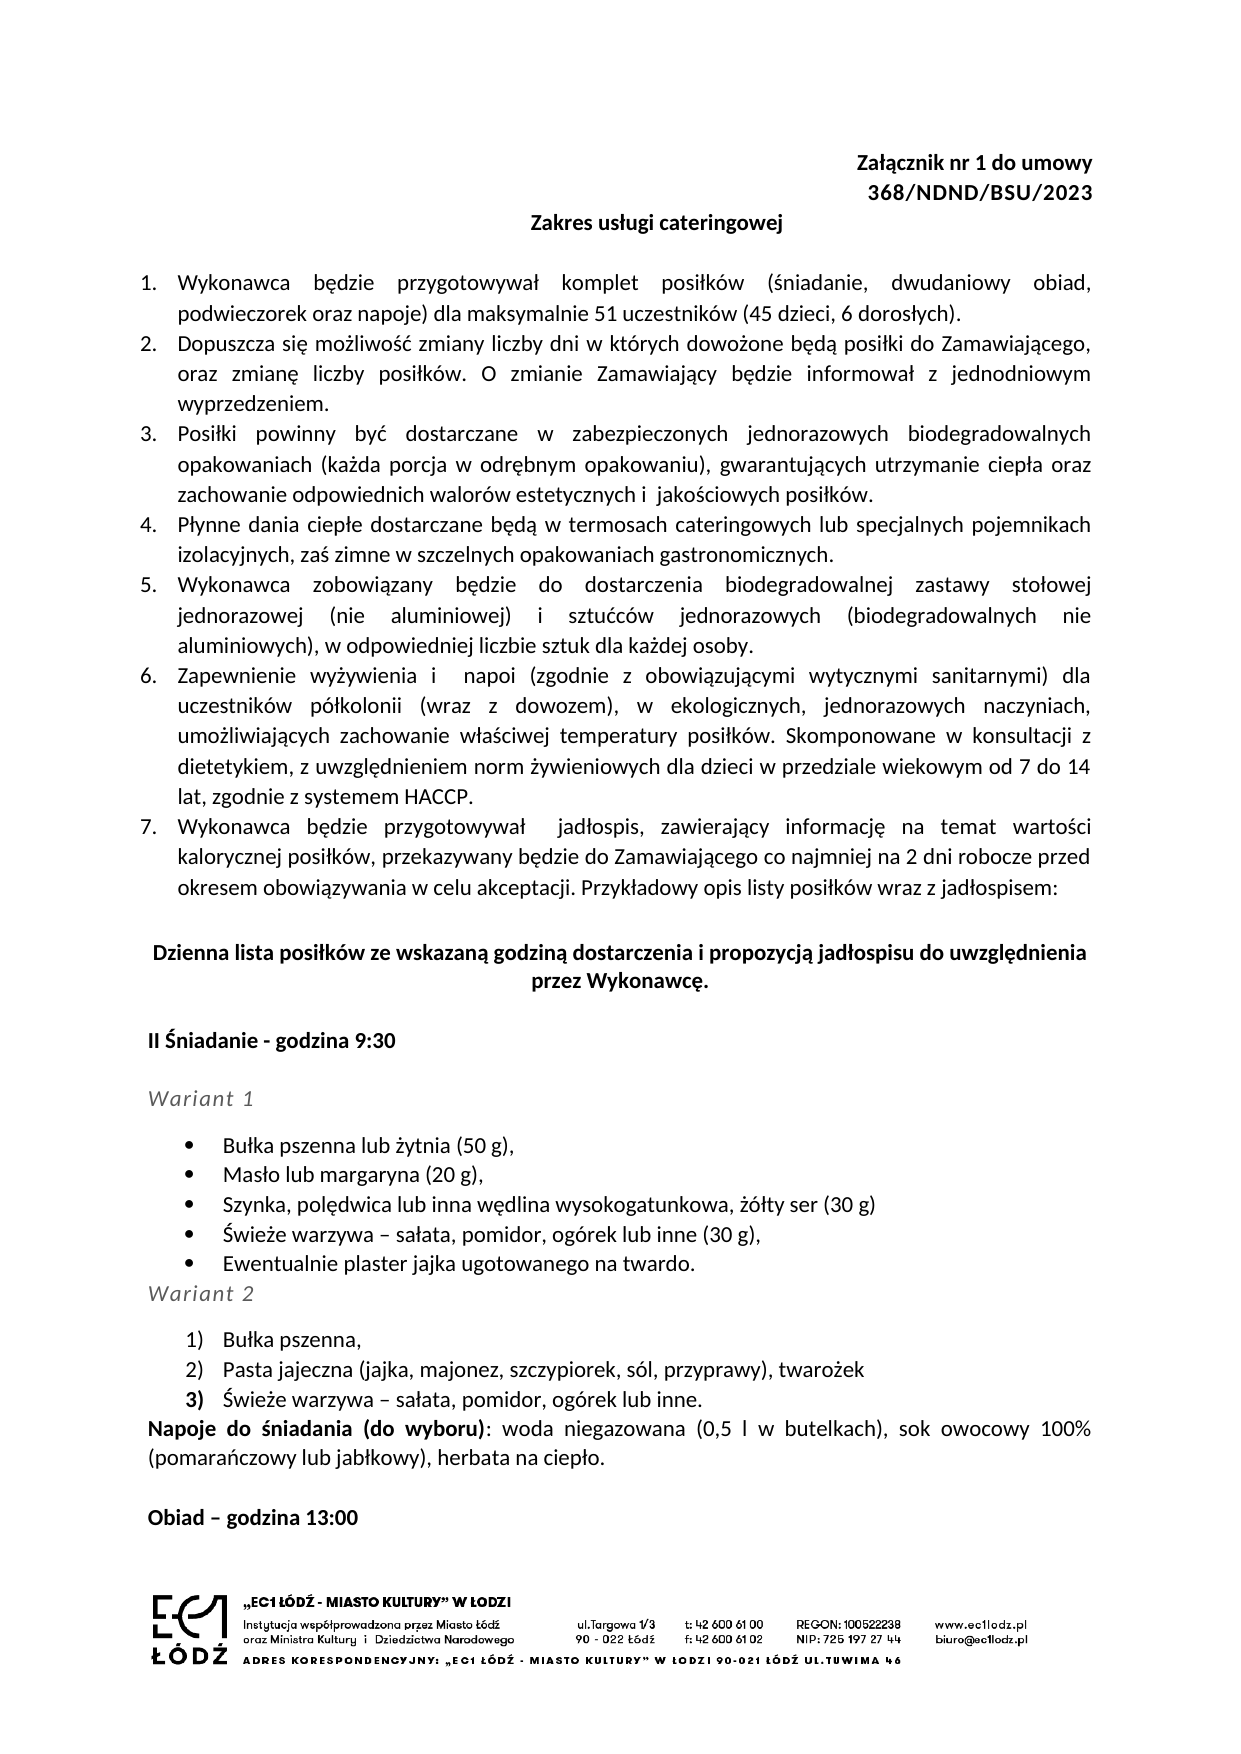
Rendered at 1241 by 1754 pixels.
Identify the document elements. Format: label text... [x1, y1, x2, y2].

list Posiłki powinny być dostarczane w zabezpieczonych jednorazowych biodegradowalnych opakowaniach (każda porcja w odrębnym opakowaniu), gwarantujących utrzymanie ciepła oraz zachowanie odpowiednich walorów estetycznych i jakościowych posiłków. [140, 419, 1093, 508]
text Wariant 2 [148, 1279, 1093, 1307]
list Wykonawca będzie przygotowywał jadłospis, zawierający informację na temat wartości kalorycznej posiłków, przekazywany będzie do Zamawiającego co najmniej na 2 dni robocze przed okresem obowiązywania w celu akceptacji. Przykładowy opis listy posiłków wraz z jadłospisem: [140, 812, 1093, 901]
picture [147, 1581, 1034, 1681]
list Zapewnienie wyżywienia i napoi (zgodnie z obowiązującymi wytycznymi sanitarnymi) dla uczestników półkolonii (wraz z dowozem), w ekologicznych, jednorazowych naczyniach, umożliwiających zachowanie właściwej temperatury posiłków. Skomponowane w konsultacji z dietetykiem, z uwzględnieniem norm żywieniowych dla dzieci w przedziale wiekowym od 7 do 14 lat, zgodnie z systemem HACCP. [140, 661, 1093, 810]
text Wariant 1 [148, 1084, 1093, 1112]
text Zakres usługi cateringowej [221, 208, 1093, 236]
list Pasta jajeczna (jajka, majonez, szczypiorek, sól, przyprawy), twarożek [185, 1355, 1093, 1383]
text 368/NDND/BSU/2023 [148, 178, 1093, 206]
list Wykonawca będzie przygotowywał komplet posiłków (śniadanie, dwudaniowy obiad, podwieczorek oraz napoje) dla maksymalnie 51 uczestników (45 dzieci, 6 dorosłych). [140, 268, 1093, 327]
list Bułka pszenna lub żytnia (50 g), [185, 1131, 1093, 1159]
list Masło lub margaryna (20 g), [185, 1160, 1093, 1188]
list Szynka, polędwica lub inna wędlina wysokogatunkowa, żółty ser (30 g) [185, 1190, 1093, 1218]
list Dopuszcza się możliwość zmiany liczby dni w których dowożone będą posiłki do Zamawiającego, oraz zmianę liczby posiłków. O zmianie Zamawiający będzie informował z jednodniowym wyprzedzeniem. [140, 329, 1093, 417]
text Załącznik nr 1 do umowy [177, 148, 1093, 176]
list Wykonawca zobowiązany będzie do dostarczenia biodegradowalnej zastawy stołowej jednorazowej (nie aluminiowej) i sztućców jednorazowych (biodegradowalnych nie aluminiowych), w odpowiedniej liczbie sztuk dla każdej osoby. [140, 571, 1093, 659]
list Bułka pszenna, [185, 1326, 1093, 1353]
text Napoje do śniadania (do wyboru): woda niegazowana (0,5 l w butelkach), sok owocowy 100% (pomarańczowy lub jabłkowy), herbata na ciepło. [148, 1414, 1093, 1471]
list Świeże warzywa – sałata, pomidor, ogórek lub inne (30 g), [185, 1220, 1093, 1248]
list II Śniadanie - godzina 9:30 [148, 1027, 1093, 1055]
list Obiad – godzina 13:00 [148, 1503, 1093, 1531]
list Ewentualnie plaster jajka ugotowanego na twardo. [185, 1249, 1093, 1277]
list Świeże warzywa – sałata, pomidor, ogórek lub inne. [185, 1385, 1093, 1413]
text Dzienna lista posiłków ze wskazaną godziną dostarczenia i propozycją jadłospisu do uwzględnienia przez Wykonawcę. [148, 938, 1093, 994]
list Płynne dania ciepłe dostarczane będą w termosach cateringowych lub specjalnych pojemnikach izolacyjnych, zaś zimne w szczelnych opakowaniach gastronomicznych. [140, 510, 1093, 568]
